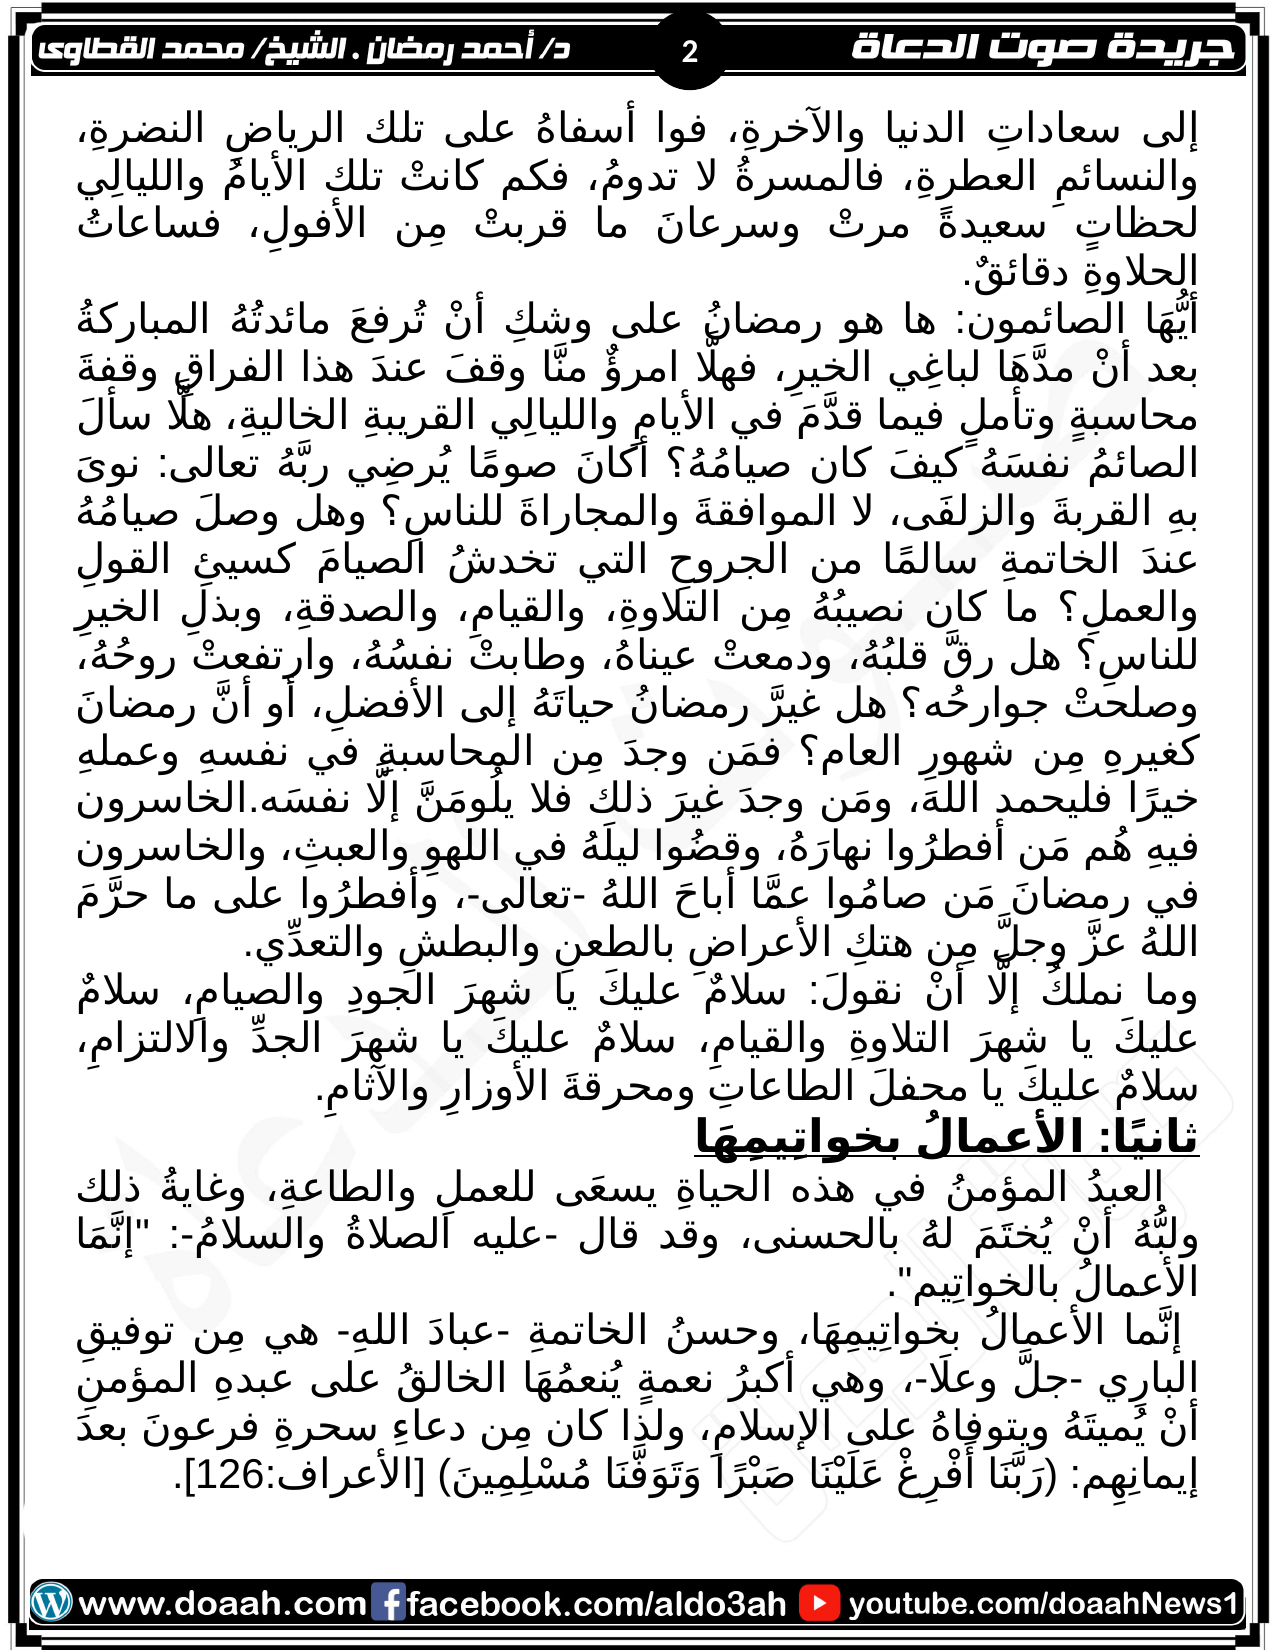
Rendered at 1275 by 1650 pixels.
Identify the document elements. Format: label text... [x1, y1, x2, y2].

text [75, 103, 1200, 295]
text إنَّما الأعمالُ بخواتِيمِهَا، وحسنُ الخاتمةِ -عبادَ اللهِ- هي مِن توفيقِ البارِي -جلَّ وعلَا-، وهي أكبرُ نعمةٍ يُنعمُهَا الخالقُ على عبدهِ المؤمنِ أنْ يُميتَهُ ويتوفاهُ على الإسلامِ، ولذا كان مِن دعاءِ سحرةِ فرعونَ بعدَ إيمانِهِم: (رَبَّنَا أَفْرِغْ عَلَيْنَا صَبْرًا وَتَوَفَّنَا مُسْلِمِينَ) [الأعراف:126]. [75, 1306, 1200, 1497]
text وما نملكُ إلَّا أنْ نقولَ: سلامٌ عليكَ يا شهرَ الجودِ والصيامِ، سلامٌ عليكَ يا شهرَ التلاوةِ والقيامِ، سلامٌ عليكَ يا شهرَ الجدِّ والالتزامِ، سلامٌ عليكَ يا محفلَ الطاعاتِ ومحرقةَ الأوزارِ والآثامِ. [75, 966, 1200, 1109]
picture [0, 0, 1275, 1650]
text ثانيًا: الأعمالُ بخواتِيمِهَا [75, 1109, 1200, 1162]
text العبدُ المؤمنُ في هذه الحياةِ يسعَى للعملِ والطاعةِ، وغايةُ ذلك ولبُّهُ أنْ يُختَمَ لهُ بالحسنى، وقد قال -عليه الصلاةُ والسلامُ-: "إنَّمَا الأعمالُ بالخواتِيم". [75, 1162, 1200, 1306]
text أيُّهَا الصائمون: ها هو رمضانُ على وشكِ أنْ تُرفعَ مائدتُهُ المباركةُ بعد أنْ مدَّهَا لباغِي الخيرِ، فهلَّا امرؤٌ منَّا وقفَ عندَ هذا الفراقِ وقفةَ محاسبةٍ وتأملٍ فيما قدَّمَ في الأيامِ والليالِي القريبةِ الخاليةِ، هلَّا سألَ الصائمُ نفسَهُ كيفَ كان صيامُهُ؟ أكانَ صومًا يُرضِي ربَّهُ تعالى: نوىَ بهِ القربةَ والزلفَى، لا الموافقةَ والمجاراةَ للناسِ؟ وهل وصلَ صيامُهُ عندَ الخاتمةِ سالمًا من الجروحِ التي تخدشُ الصيامَ كسيئِ القولِ والعملِ؟ ما كان نصيبُهُ مِن التلاوةِ، والقيامِ، والصدقةِ، وبذلِ الخيرِ للناسِ؟ هل رقَّ قلبُهُ، ودمعتْ عيناهُ، وطابتْ نفسُهُ، وارتفعتْ روحُهُ، وصلحتْ جوارحُه؟ هل غيرَّ رمضانُ حياتَهُ إلى الأفضلِ، أو أنَّ رمضانَ كغيرهِ مِن شهورِ العام؟ فمَن وجدَ مِن المحاسبةِ في نفسهِ وعملهِ خيرًا فليحمد اللهَ، ومَن وجدَ غيرَ ذلك فلا يلُومَنَّ إلَّا نفسَه.الخاسرون فيهِ هُم مَن أفطرُوا نهارَهُ، وقضُوا ليلَهُ في اللهوِ والعبثِ، والخاسرون في رمضانَ مَن صامُوا عمَّا أباحَ اللهُ -تعالى-، وأفطرُوا على ما حرَّمَ اللهُ عزَّ وجلَّ مِن هتكِ الأعراضِ بالطعنِ والبطشِ والتعدِّي. [75, 295, 1200, 966]
